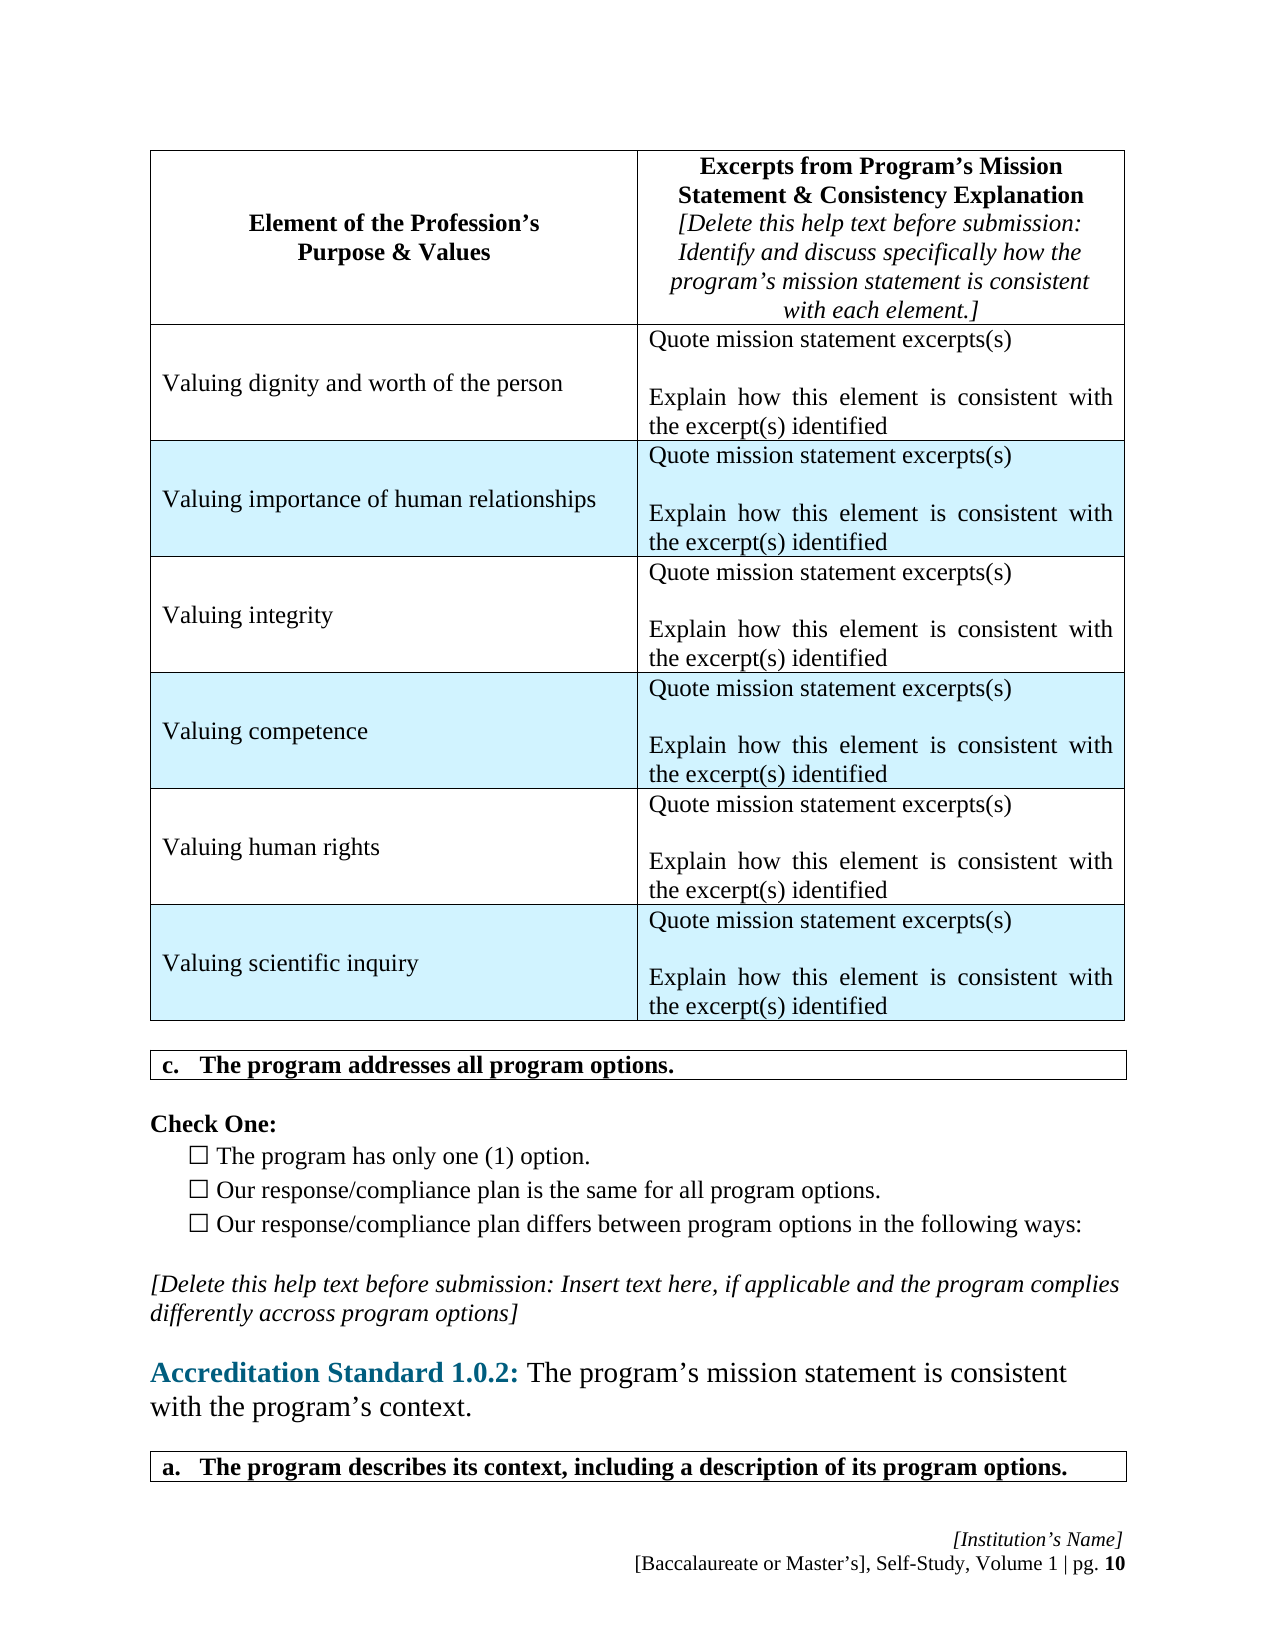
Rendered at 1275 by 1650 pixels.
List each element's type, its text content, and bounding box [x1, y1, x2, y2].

text Check One: [150, 1109, 1125, 1138]
table_cell Valuing competence [151, 673, 637, 788]
text The program has only one (1) option. [187, 1138, 1125, 1172]
text Accreditation Standard 1.0.2: The program’s mission statement is consistent with the program’s context. [150, 1355, 1125, 1422]
table_header Excerpts from Program’s Mission Statement & Consistency Explanation [Delete this help text before submission: Identify and discuss specifically how the program’s mission statement is consistent with each element.] [638, 151, 1124, 323]
text [Delete this help text before submission: Insert text here, if applicable and the program complies differently accross program options] [150, 1240, 1125, 1326]
table_cell Quote mission statement excerpts(s) Explain how this element is consistent with the excerpt(s) identified [638, 557, 1124, 672]
table_cell Quote mission statement excerpts(s) Explain how this element is consistent with the excerpt(s) identified [638, 441, 1124, 556]
table_cell Quote mission statement excerpts(s) Explain how this element is consistent with the excerpt(s) identified [638, 905, 1124, 1020]
text Our response/compliance plan is the same for all program options. [187, 1172, 1125, 1206]
table_cell Quote mission statement excerpts(s) Explain how this element is consistent with the excerpt(s) identified [638, 673, 1124, 788]
table_cell Quote mission statement excerpts(s) Explain how this element is consistent with the excerpt(s) identified [638, 789, 1124, 904]
table_cell Valuing human rights [151, 789, 637, 904]
table_cell Valuing integrity [151, 557, 637, 672]
table_header The program describes its context, including a description of its program options. [151, 1452, 1126, 1481]
table_cell Valuing dignity and worth of the person [151, 325, 637, 439]
table_cell Quote mission statement excerpts(s) Explain how this element is consistent with the excerpt(s) identified [638, 325, 1124, 439]
table_cell Valuing scientific inquiry [151, 905, 637, 1020]
text Our response/compliance plan differs between program options in the following ways: [187, 1206, 1125, 1240]
table_cell Valuing importance of human relationships [151, 441, 637, 556]
table_header Element of the Profession’s Purpose & Values [151, 151, 637, 323]
table_header The program addresses all program options. [151, 1051, 1126, 1079]
